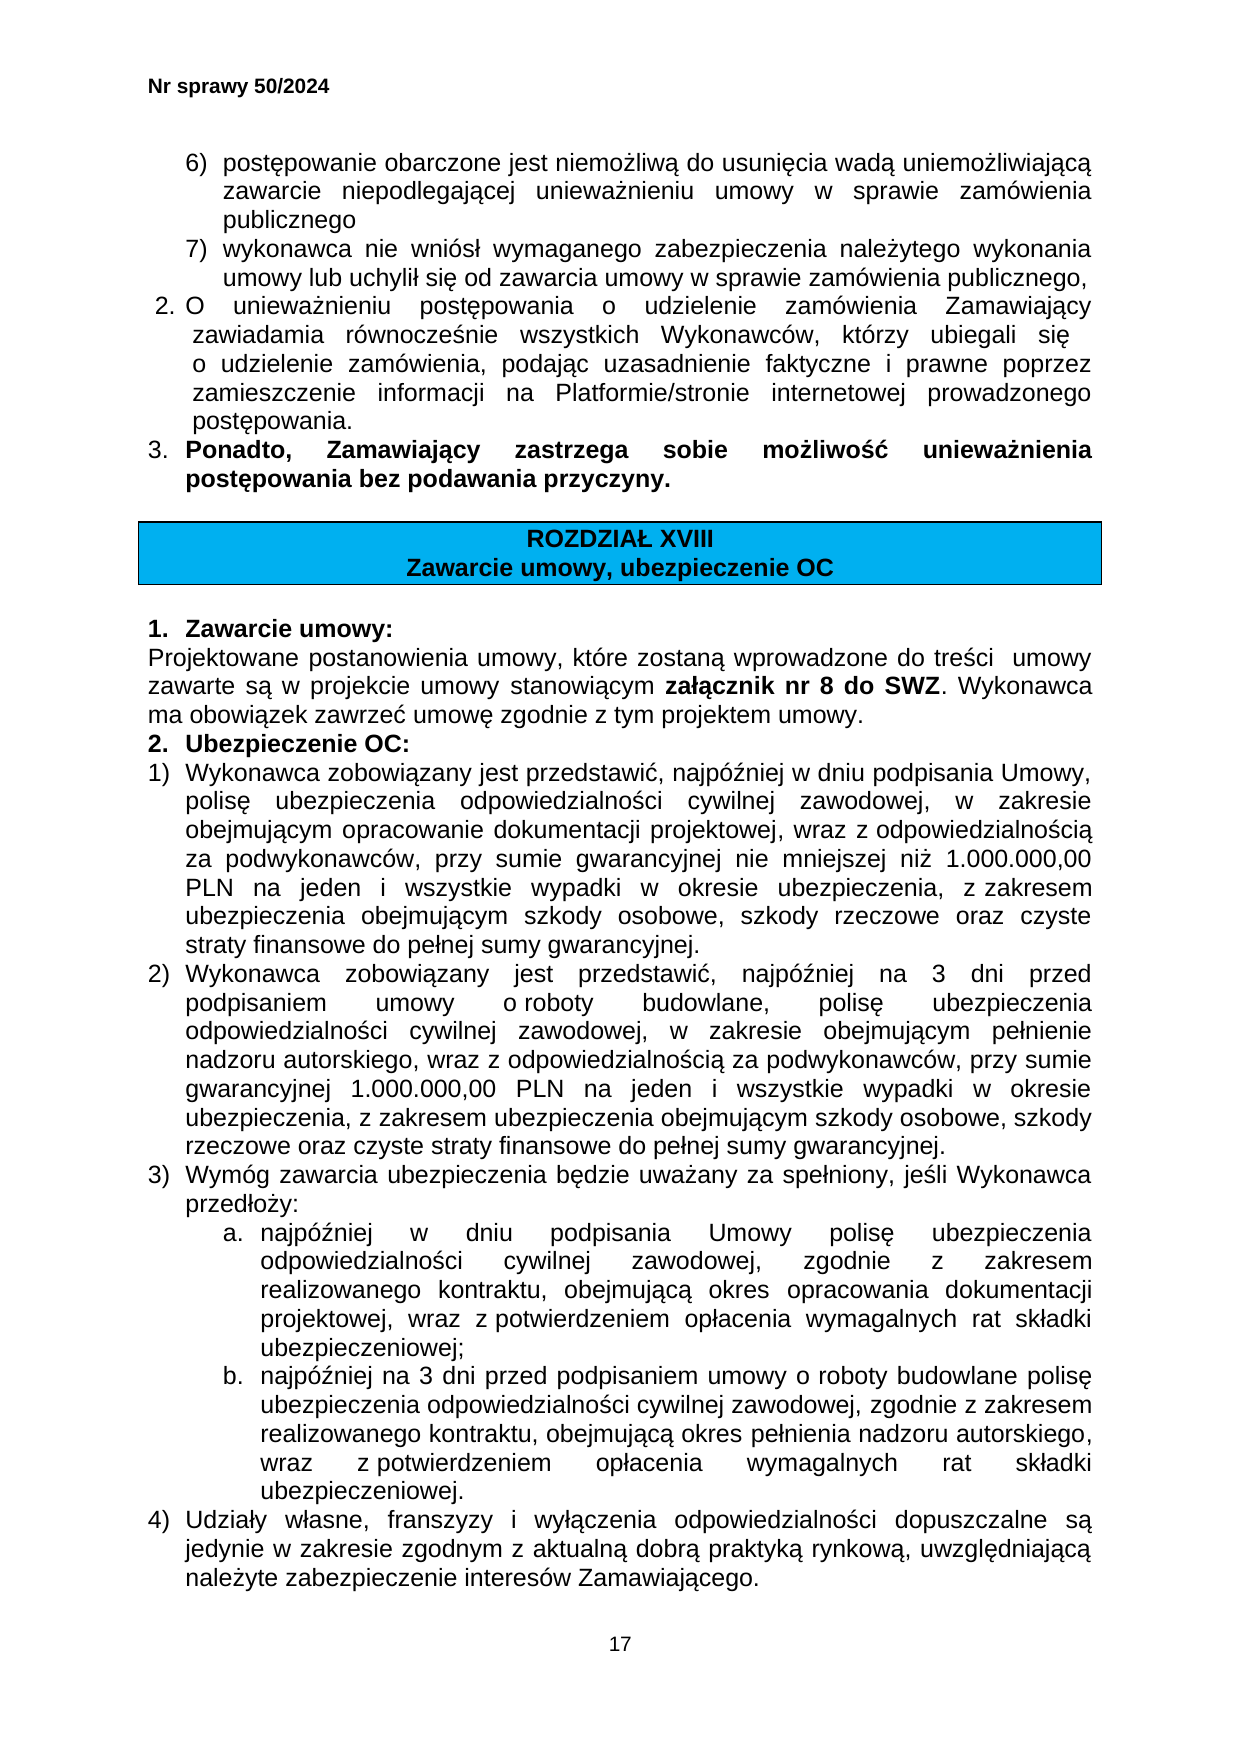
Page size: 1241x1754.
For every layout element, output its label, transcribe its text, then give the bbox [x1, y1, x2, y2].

list Udziały własne, franszyzy i wyłączenia odpowiedzialności dopuszczalne są jedynie w zakresie zgodnym z aktualną dobrą praktyką rynkową, uwzględniającą należyte zabezpieczenie interesów Zamawiającego. [148, 1505, 1093, 1591]
list Wymóg zawarcia ubezpieczenia będzie uważany za spełniony, jeśli Wykonawca przedłoży: [148, 1160, 1093, 1218]
list Zawarcie umowy: [148, 614, 1093, 643]
subtitle Zawarcie umowy, ubezpieczenie OC [139, 550, 1101, 584]
list Wykonawca zobowiązany jest przedstawić, najpóźniej na 3 dni przed podpisaniem umowy o roboty budowlane, polisę ubezpieczenia odpowiedzialności cywilnej zawodowej, w zakresie obejmującym pełnienie nadzoru autorskiego, wraz z odpowiedzialnością za podwykonawców, przy sumie gwarancyjnej 1.000.000,00 PLN na jeden i wszystkie wypadki w okresie ubezpieczenia, z zakresem ubezpieczenia obejmującym szkody osobowe, szkody rzeczowe oraz czyste straty finansowe do pełnej sumy gwarancyjnej. [148, 959, 1093, 1160]
list najpóźniej w dniu podpisania Umowy polisę ubezpieczenia odpowiedzialności cywilnej zawodowej, zgodnie z zakresem realizowanego kontraktu, obejmującą okres opracowania dokumentacji projektowej, wraz z potwierdzeniem opłacenia wymagalnych rat składki ubezpieczeniowej; [223, 1218, 1093, 1361]
list postępowanie obarczone jest niemożliwą do usunięcia wadą uniemożliwiającą zawarcie niepodlegającej unieważnieniu umowy w sprawie zamówienia publicznego [185, 148, 1093, 234]
list O unieważnieniu postępowania o udzielenie zamówienia Zamawiający zawiadamia równocześnie wszystkich Wykonawców, którzy ubiegali się o udzielenie zamówienia, podając uzasadnienie faktyczne i prawne poprzez zamieszczenie informacji na Platformie/stronie internetowej prowadzonego postępowania. [154, 291, 1093, 435]
list Ponadto, Zamawiający zastrzega sobie możliwość unieważnienia postępowania bez podawania przyczyny. [148, 435, 1093, 493]
text Projektowane postanowienia umowy, które zostaną wprowadzone do treści umowy zawarte są w projekcie umowy stanowiącym załącznik nr 8 do SWZ. Wykonawca ma obowiązek zawrzeć umowę zgodnie z tym projektem umowy. [148, 643, 1093, 729]
list wykonawca nie wniósł wymaganego zabezpieczenia należytego wykonania umowy lub uchylił się od zawarcia umowy w sprawie zamówienia publicznego, [185, 234, 1093, 291]
list Ubezpieczenie OC: [148, 729, 1093, 758]
subtitle ROZDZIAŁ XVIII [139, 523, 1101, 550]
list Wykonawca zobowiązany jest przedstawić, najpóźniej w dniu podpisania Umowy, polisę ubezpieczenia odpowiedzialności cywilnej zawodowej, w zakresie obejmującym opracowanie dokumentacji projektowej, wraz z odpowiedzialnością za podwykonawców, przy sumie gwarancyjnej nie mniejszej niż 1.000.000,00 PLN na jeden i wszystkie wypadki w okresie ubezpieczenia, z zakresem ubezpieczenia obejmującym szkody osobowe, szkody rzeczowe oraz czyste straty finansowe do pełnej sumy gwarancyjnej. [148, 758, 1093, 959]
list najpóźniej na 3 dni przed podpisaniem umowy o roboty budowlane polisę ubezpieczenia odpowiedzialności cywilnej zawodowej, zgodnie z zakresem realizowanego kontraktu, obejmującą okres pełnienia nadzoru autorskiego, wraz z potwierdzeniem opłacenia wymagalnych rat składki ubezpieczeniowej. [223, 1361, 1093, 1505]
